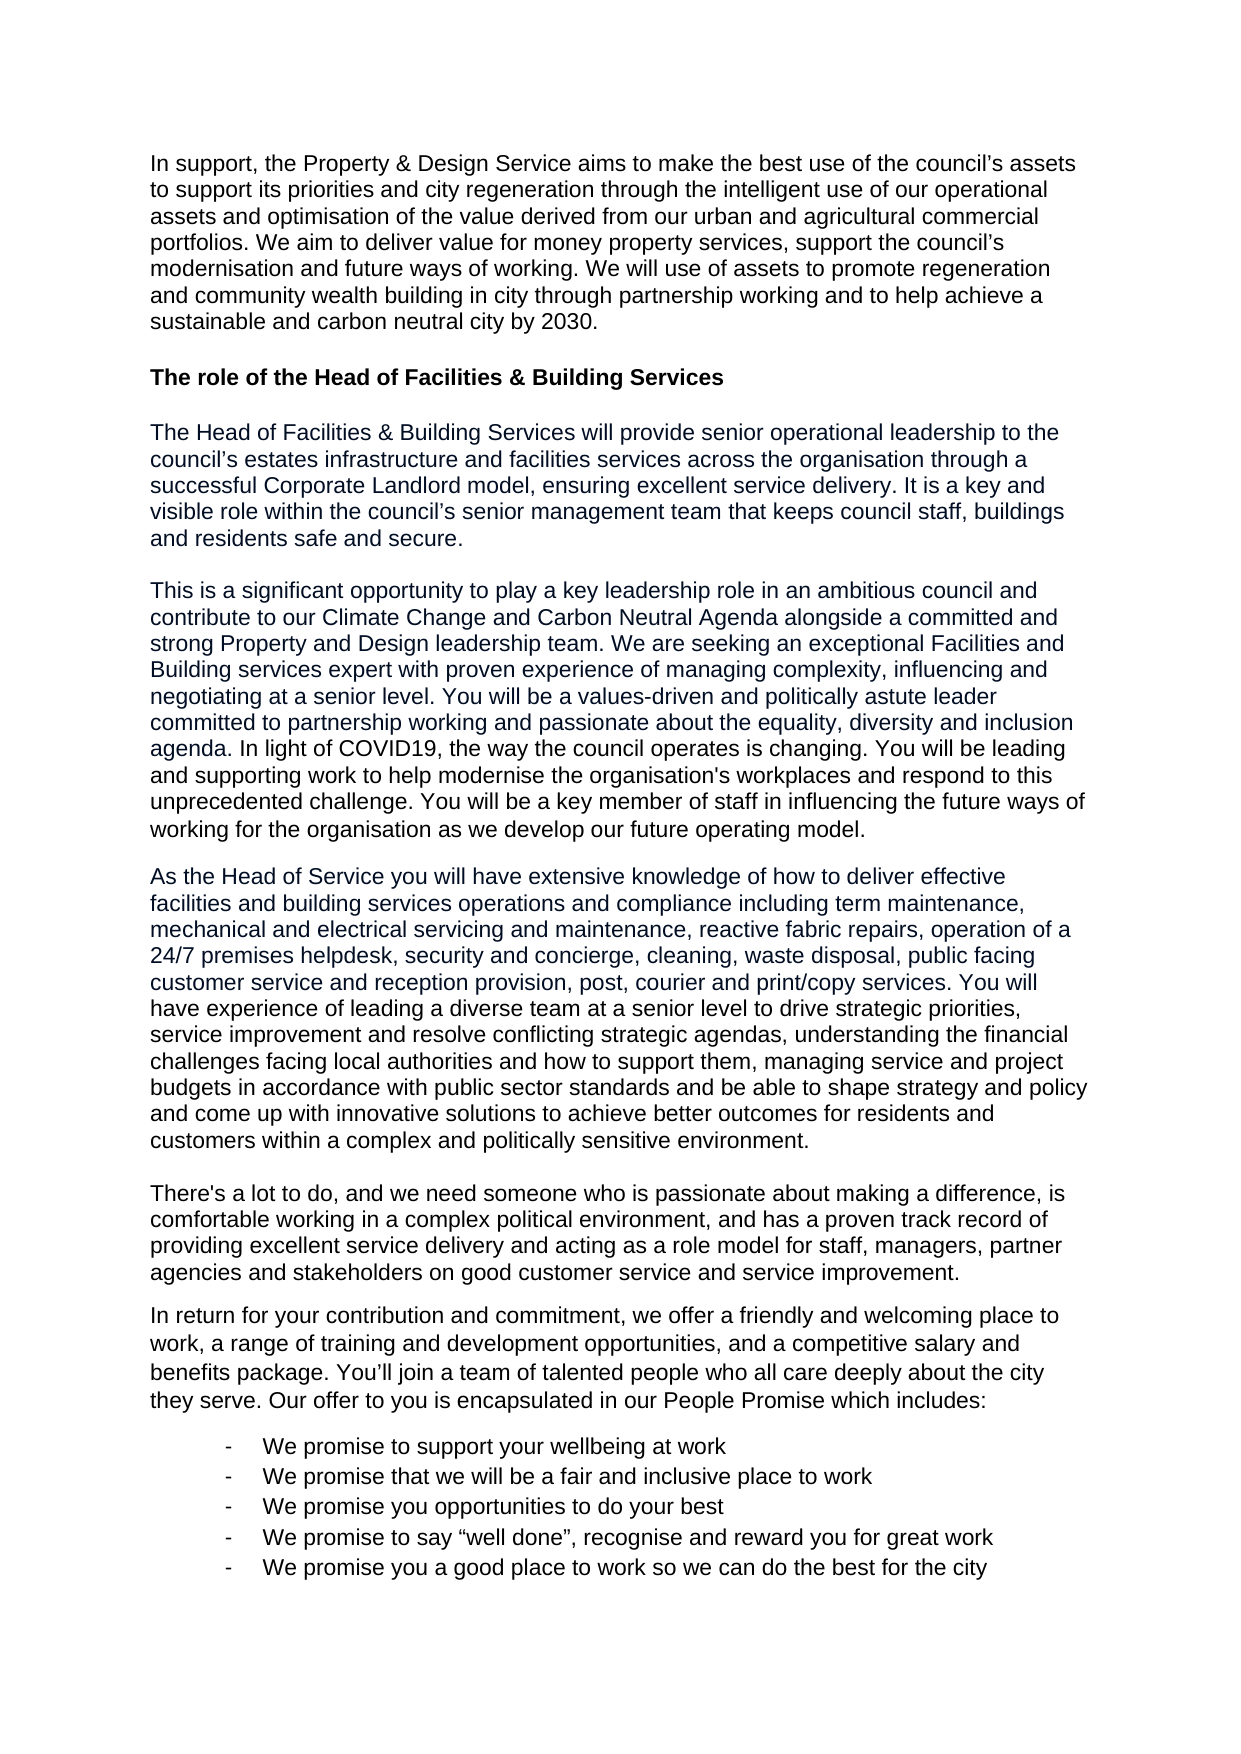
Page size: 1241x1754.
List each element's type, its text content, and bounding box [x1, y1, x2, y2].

list We promise to say “well done”, recognise and reward you for great work [225, 1523, 1090, 1551]
text The Head of Facilities & Building Services will provide senior operational leadership to the council’s estates infrastructure and facilities services across the organisation through a successful Corporate Landlord model, ensuring excellent service delivery. It is a key and visible role within the council’s senior management team that keeps council staff, buildings and residents safe and secure. [150, 419, 1090, 551]
text This is a significant opportunity to play a key leadership role in an ambitious council and contribute to our Climate Change and Carbon Neutral Agenda alongside a committed and strong Property and Design leadership team. We are seeking an exceptional Facilities and Building services expert with proven experience of managing complexity, influencing and negotiating at a senior level. You will be a values-driven and politically astute leader committed to partnership working and passionate about the equality, diversity and inclusion agenda. In light of COVID19, the way the council operates is changing. You will be leading and supporting work to help modernise the organisation's workplaces and respond to this unprecedented challenge. You will be a key member of staff in influencing the future ways of working for the organisation as we develop our future operating model. [150, 577, 1090, 843]
list We promise that we will be a fair and inclusive place to work [225, 1462, 1090, 1490]
text The role of the Head of Facilities & Building Services [150, 364, 1090, 390]
list We promise to support your wellbeing at work [225, 1432, 1090, 1460]
list We promise you opportunities to do your best [225, 1492, 1090, 1520]
text In support, the Property & Design Service aims to make the best use of the council’s assets to support its priorities and city regeneration through the intelligent use of our operational assets and optimisation of the value derived from our urban and agricultural commercial portfolios. We aim to deliver value for money property services, support the council’s modernisation and future ways of working. We will use of assets to promote regeneration and community wealth building in city through partnership working and to help achieve a sustainable and carbon neutral city by 2030. [150, 150, 1090, 334]
text In return for your contribution and commitment, we offer a friendly and welcoming place to work, a range of training and development opportunities, and a competitive salary and benefits package. You’ll join a team of talented people who all care deeply about the city they serve. Our offer to you is encapsulated in our People Promise which includes: [150, 1302, 1090, 1413]
list We promise you a good place to work so we can do the best for the city [225, 1553, 1090, 1581]
text There's a lot to do, and we need someone who is passionate about making a difference, is comfortable working in a complex political environment, and has a proven track record of providing excellent service delivery and acting as a role model for staff, managers, partner agencies and stakeholders on good customer service and service improvement. [150, 1179, 1090, 1285]
text As the Head of Service you will have extensive knowledge of how to deliver effective facilities and building services operations and compliance including term maintenance, mechanical and electrical servicing and maintenance, reactive fabric repairs, operation of a 24/7 premises helpdesk, security and concierge, cleaning, waste disposal, public facing customer service and reception provision, post, courier and print/copy services. You will have experience of leading a diverse team at a senior level to drive strategic priorities, service improvement and resolve conflicting strategic agendas, understanding the financial challenges facing local authorities and how to support them, managing service and project budgets in accordance with public sector standards and be able to shape strategy and policy and come up with innovative solutions to achieve better outcomes for residents and customers within a complex and politically sensitive environment. [150, 863, 1090, 1153]
